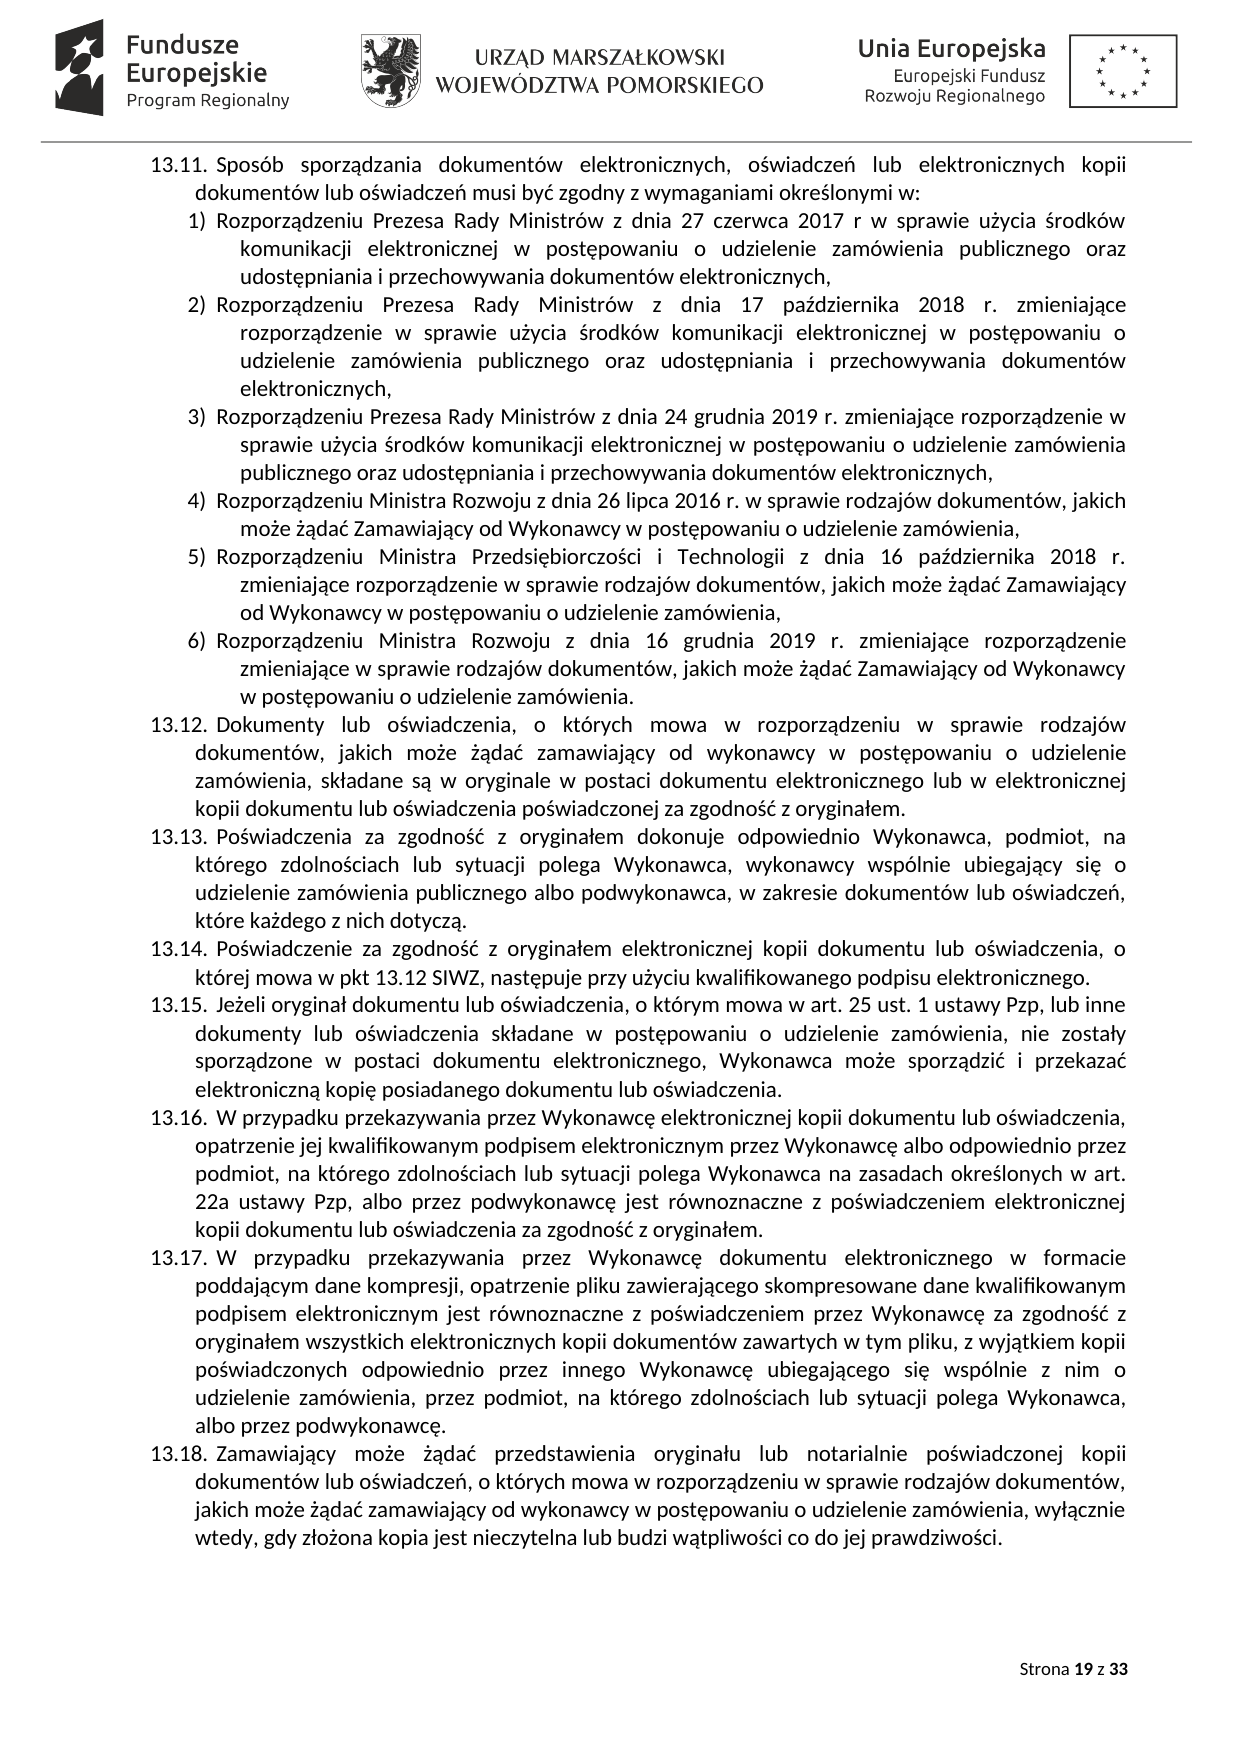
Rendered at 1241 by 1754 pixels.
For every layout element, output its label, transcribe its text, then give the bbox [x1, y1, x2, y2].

list Poświadczenia za zgodność z oryginałem dokonuje odpowiednio Wykonawca, podmiot, na którego zdolnościach lub sytuacji polega Wykonawca, wykonawcy wspólnie ubiegający się o udzielenie zamówienia publicznego albo podwykonawca, w zakresie dokumentów lub oświadczeń, które każdego z nich dotyczą. [150, 822, 1128, 934]
list Rozporządzeniu Ministra Przedsiębiorczości i Technologii z dnia 16 października 2018 r. zmieniające rozporządzenie w sprawie rodzajów dokumentów, jakich może żądać Zamawiający od Wykonawcy w postępowaniu o udzielenie zamówienia, [187, 542, 1128, 626]
list Rozporządzeniu Ministra Rozwoju z dnia 16 grudnia 2019 r. zmieniające rozporządzenie zmieniające w sprawie rodzajów dokumentów, jakich może żądać Zamawiający od Wykonawcy w postępowaniu o udzielenie zamówienia. [187, 626, 1128, 710]
list Rozporządzeniu Prezesa Rady Ministrów z dnia 17 października 2018 r. zmieniające rozporządzenie w sprawie użycia środków komunikacji elektronicznej w postępowaniu o udzielenie zamówienia publicznego oraz udostępniania i przechowywania dokumentów elektronicznych, [187, 290, 1128, 402]
list Jeżeli oryginał dokumentu lub oświadczenia, o którym mowa w art. 25 ust. 1 ustawy Pzp, lub inne dokumenty lub oświadczenia składane w postępowaniu o udzielenie zamówienia, nie zostały sporządzone w postaci dokumentu elektronicznego, Wykonawca może sporządzić i przekazać elektroniczną kopię posiadanego dokumentu lub oświadczenia. [150, 991, 1128, 1103]
list Dokumenty lub oświadczenia, o których mowa w rozporządzeniu w sprawie rodzajów dokumentów, jakich może żądać zamawiający od wykonawcy w postępowaniu o udzielenie zamówienia, składane są w oryginale w postaci dokumentu elektronicznego lub w elektronicznej kopii dokumentu lub oświadczenia poświadczonej za zgodność z oryginałem. [150, 710, 1128, 822]
picture [40, 18, 1193, 143]
list Sposób sporządzania dokumentów elektronicznych, oświadczeń lub elektronicznych kopii dokumentów lub oświadczeń musi być zgodny z wymaganiami określonymi w: [150, 150, 1128, 206]
list Zamawiający może żądać przedstawienia oryginału lub notarialnie poświadczonej kopii dokumentów lub oświadczeń, o których mowa w rozporządzeniu w sprawie rodzajów dokumentów, jakich może żądać zamawiający od wykonawcy w postępowaniu o udzielenie zamówienia, wyłącznie wtedy, gdy złożona kopia jest nieczytelna lub budzi wątpliwości co do jej prawdziwości. [150, 1439, 1128, 1551]
list Poświadczenie za zgodność z oryginałem elektronicznej kopii dokumentu lub oświadczenia, o której mowa w pkt 13.12 SIWZ, następuje przy użyciu kwalifikowanego podpisu elektronicznego. [150, 934, 1128, 991]
list Rozporządzeniu Prezesa Rady Ministrów z dnia 27 czerwca 2017 r w sprawie użycia środków komunikacji elektronicznej w postępowaniu o udzielenie zamówienia publicznego oraz udostępniania i przechowywania dokumentów elektronicznych, [187, 206, 1128, 290]
list Rozporządzeniu Prezesa Rady Ministrów z dnia 24 grudnia 2019 r. zmieniające rozporządzenie w sprawie użycia środków komunikacji elektronicznej w postępowaniu o udzielenie zamówienia publicznego oraz udostępniania i przechowywania dokumentów elektronicznych, [187, 402, 1128, 486]
list Rozporządzeniu Ministra Rozwoju z dnia 26 lipca 2016 r. w sprawie rodzajów dokumentów, jakich może żądać Zamawiający od Wykonawcy w postępowaniu o udzielenie zamówienia, [187, 486, 1128, 542]
list W przypadku przekazywania przez Wykonawcę elektronicznej kopii dokumentu lub oświadczenia, opatrzenie jej kwalifikowanym podpisem elektronicznym przez Wykonawcę albo odpowiednio przez podmiot, na którego zdolnościach lub sytuacji polega Wykonawca na zasadach określonych w art. 22a ustawy Pzp, albo przez podwykonawcę jest równoznaczne z poświadczeniem elektronicznej kopii dokumentu lub oświadczenia za zgodność z oryginałem. [150, 1103, 1128, 1243]
list W przypadku przekazywania przez Wykonawcę dokumentu elektronicznego w formacie poddającym dane kompresji, opatrzenie pliku zawierającego skompresowane dane kwalifikowanym podpisem elektronicznym jest równoznaczne z poświadczeniem przez Wykonawcę za zgodność z oryginałem wszystkich elektronicznych kopii dokumentów zawartych w tym pliku, z wyjątkiem kopii poświadczonych odpowiednio przez innego Wykonawcę ubiegającego się wspólnie z nim o udzielenie zamówienia, przez podmiot, na którego zdolnościach lub sytuacji polega Wykonawca, albo przez podwykonawcę. [150, 1243, 1128, 1439]
